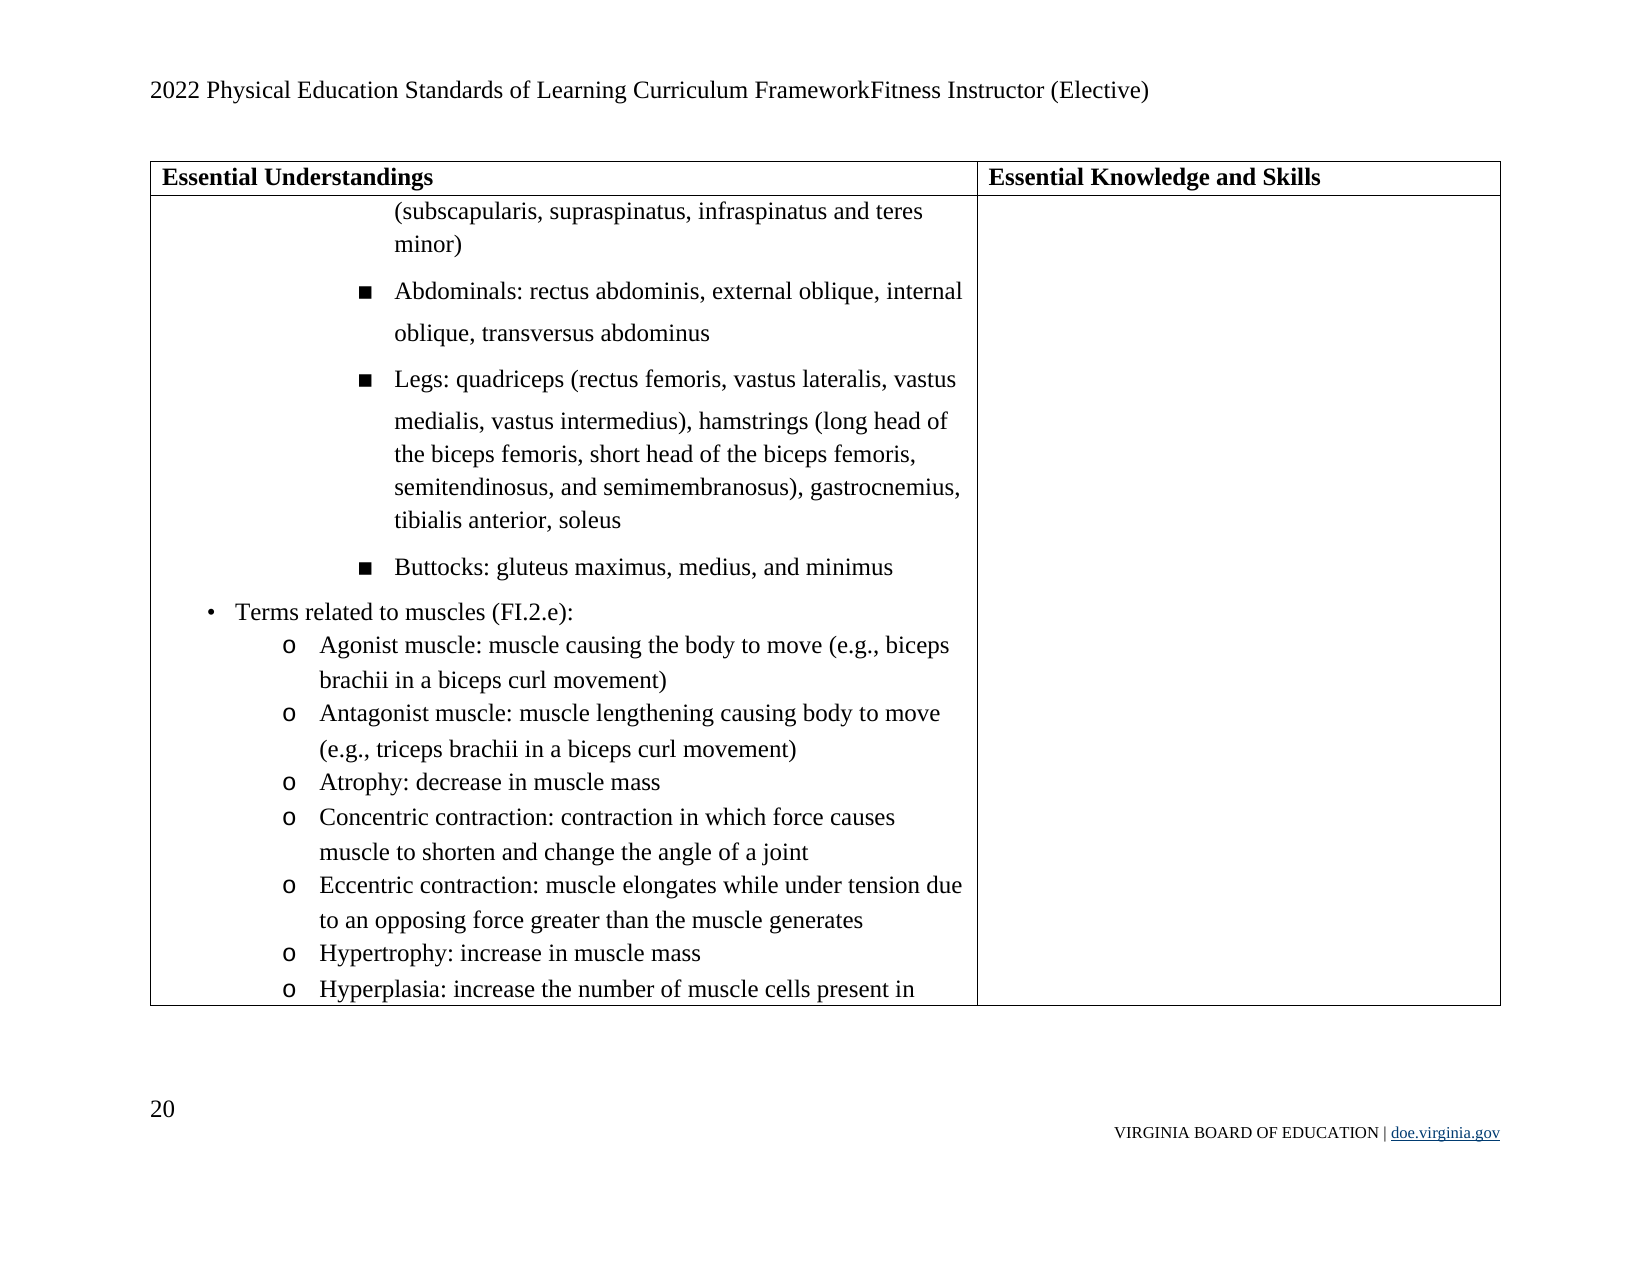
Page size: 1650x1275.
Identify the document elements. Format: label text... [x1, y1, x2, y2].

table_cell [978, 196, 1500, 1004]
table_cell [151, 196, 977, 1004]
table_header Essential Knowledge and Skills [978, 162, 1500, 195]
table_header Essential Understandings [151, 162, 977, 195]
